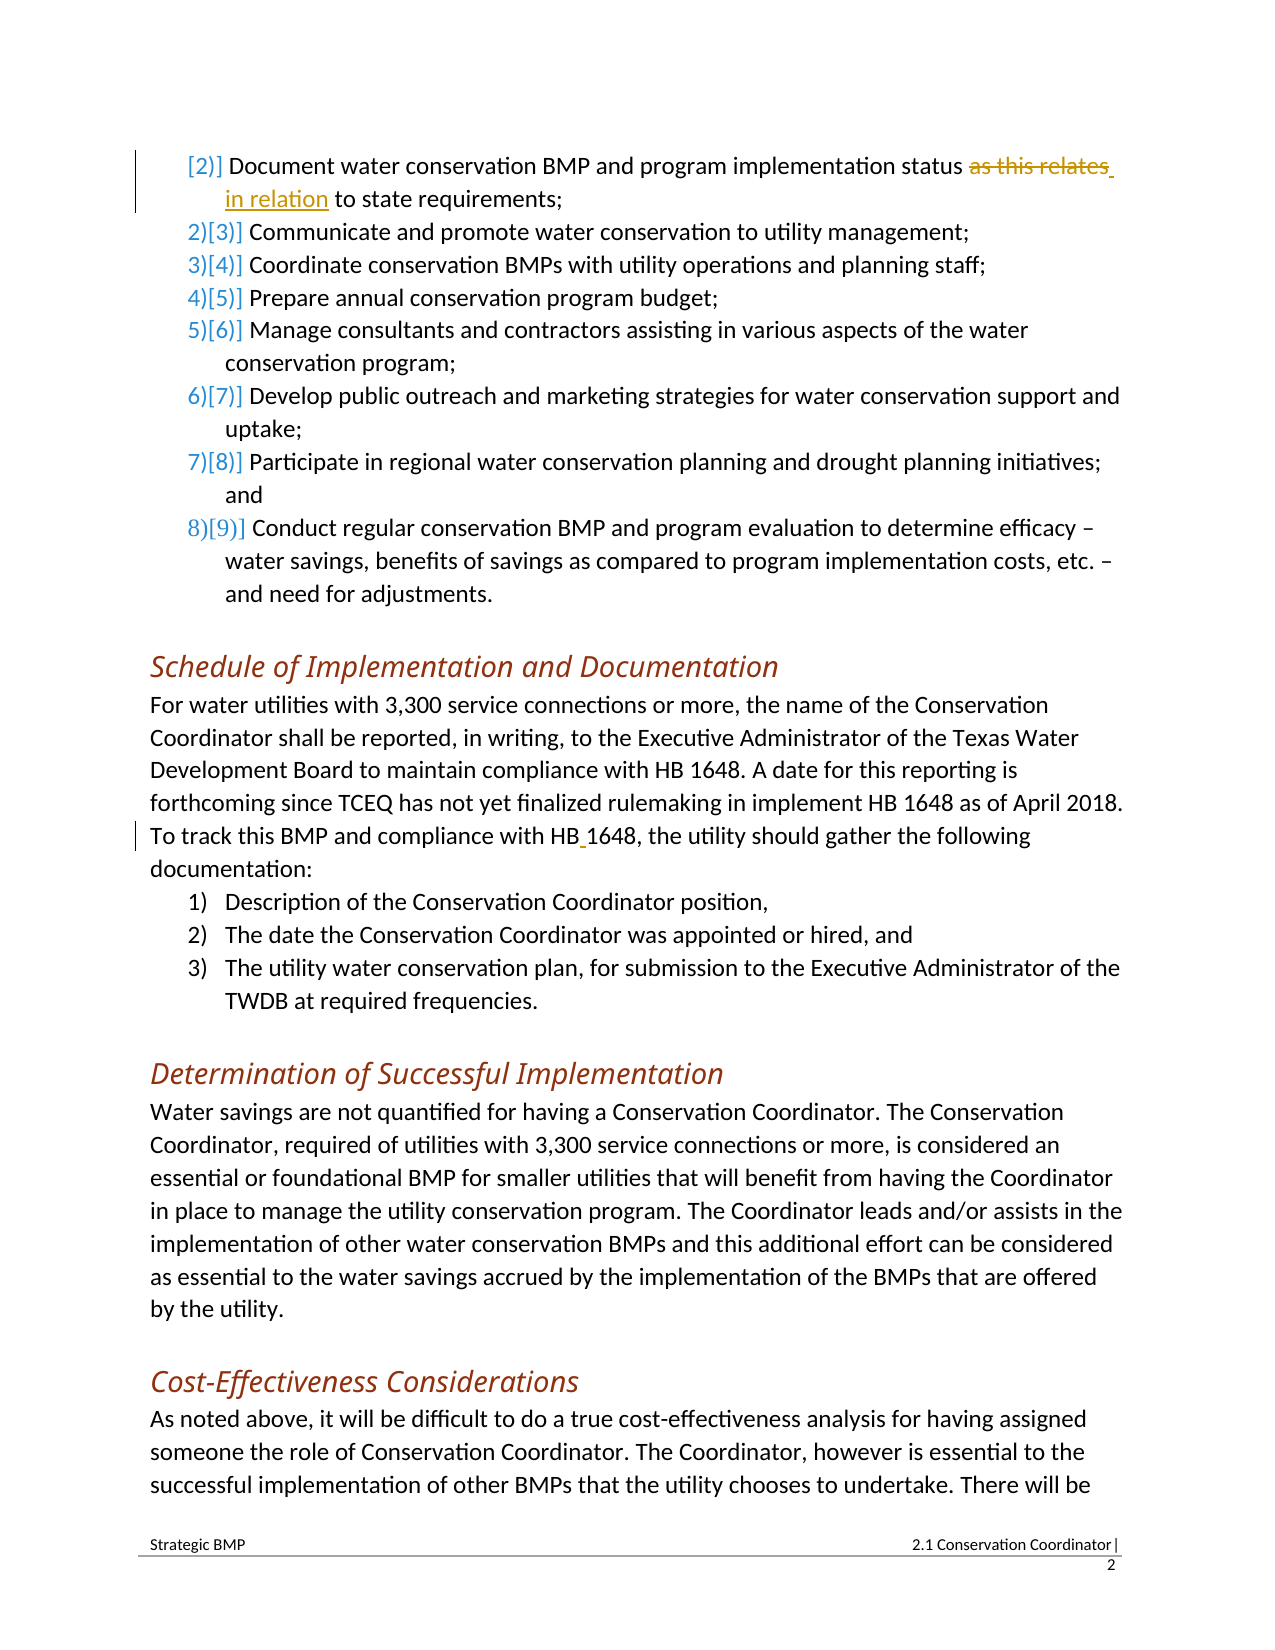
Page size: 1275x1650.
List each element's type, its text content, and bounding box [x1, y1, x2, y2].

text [150, 1404, 1125, 1500]
list Coordinate conservation BMPs with utility operations and planning staff; [187, 249, 1125, 279]
text Water savings are not quantified for having a Conservation Coordinator. The Conservation Coordinator, required of utilities with 3,300 service connections or more, is considered an essential or foundational BMP for smaller utilities that will benefit from having the Coordinator in place to manage the utility conservation program. The Coordinator leads and/or assists in the implementation of other water conservation BMPs and this additional effort can be considered as essential to the water savings accrued by the implementation of the BMPs that are offered by the utility. [150, 1096, 1125, 1324]
list Communicate and promote water conservation to utility management; [187, 216, 1125, 246]
list Conduct regular conservation BMP and program evaluation to determine efficacy – water savings, benefits of savings as compared to program implementation costs, etc. – and need for adjustments. [187, 512, 1125, 608]
list Participate in regional water conservation planning and drought planning initiatives; and [187, 446, 1125, 510]
list Manage consultants and contractors assisting in various aspects of the water conservation program; [187, 314, 1125, 378]
text For water utilities with 3,300 service connections or more, the name of the Conservation Coordinator shall be reported, in writing, to the Executive Administrator of the Texas Water Development Board to maintain compliance with HB 1648. A date for this reporting is forthcoming since TCEQ has not yet finalized rulemaking in implement HB 1648 as of April 2018. [150, 689, 1125, 818]
list Description of the Conservation Coordinator position, [187, 886, 1125, 917]
list The utility water conservation plan, for submission to the Executive Administrator of the TWDB at required frequencies. [187, 952, 1125, 1016]
subtitle Determination of Successful Implementation [150, 1053, 1125, 1093]
subtitle Cost-Effectiveness Considerations [150, 1361, 1125, 1401]
list Develop public outreach and marketing strategies for water conservation support and uptake; [187, 380, 1125, 444]
subtitle Schedule of Implementation and Documentation [150, 646, 1125, 686]
list Document water conservation BMP and program implementation status to state requirements; [187, 150, 1125, 213]
list Prepare annual conservation program budget; [187, 282, 1125, 312]
list The date the Conservation Coordinator was appointed or hired, and [187, 919, 1125, 950]
text To track this BMP and compliance with HB1648, the utility should gather the following documentation: [150, 821, 1125, 884]
